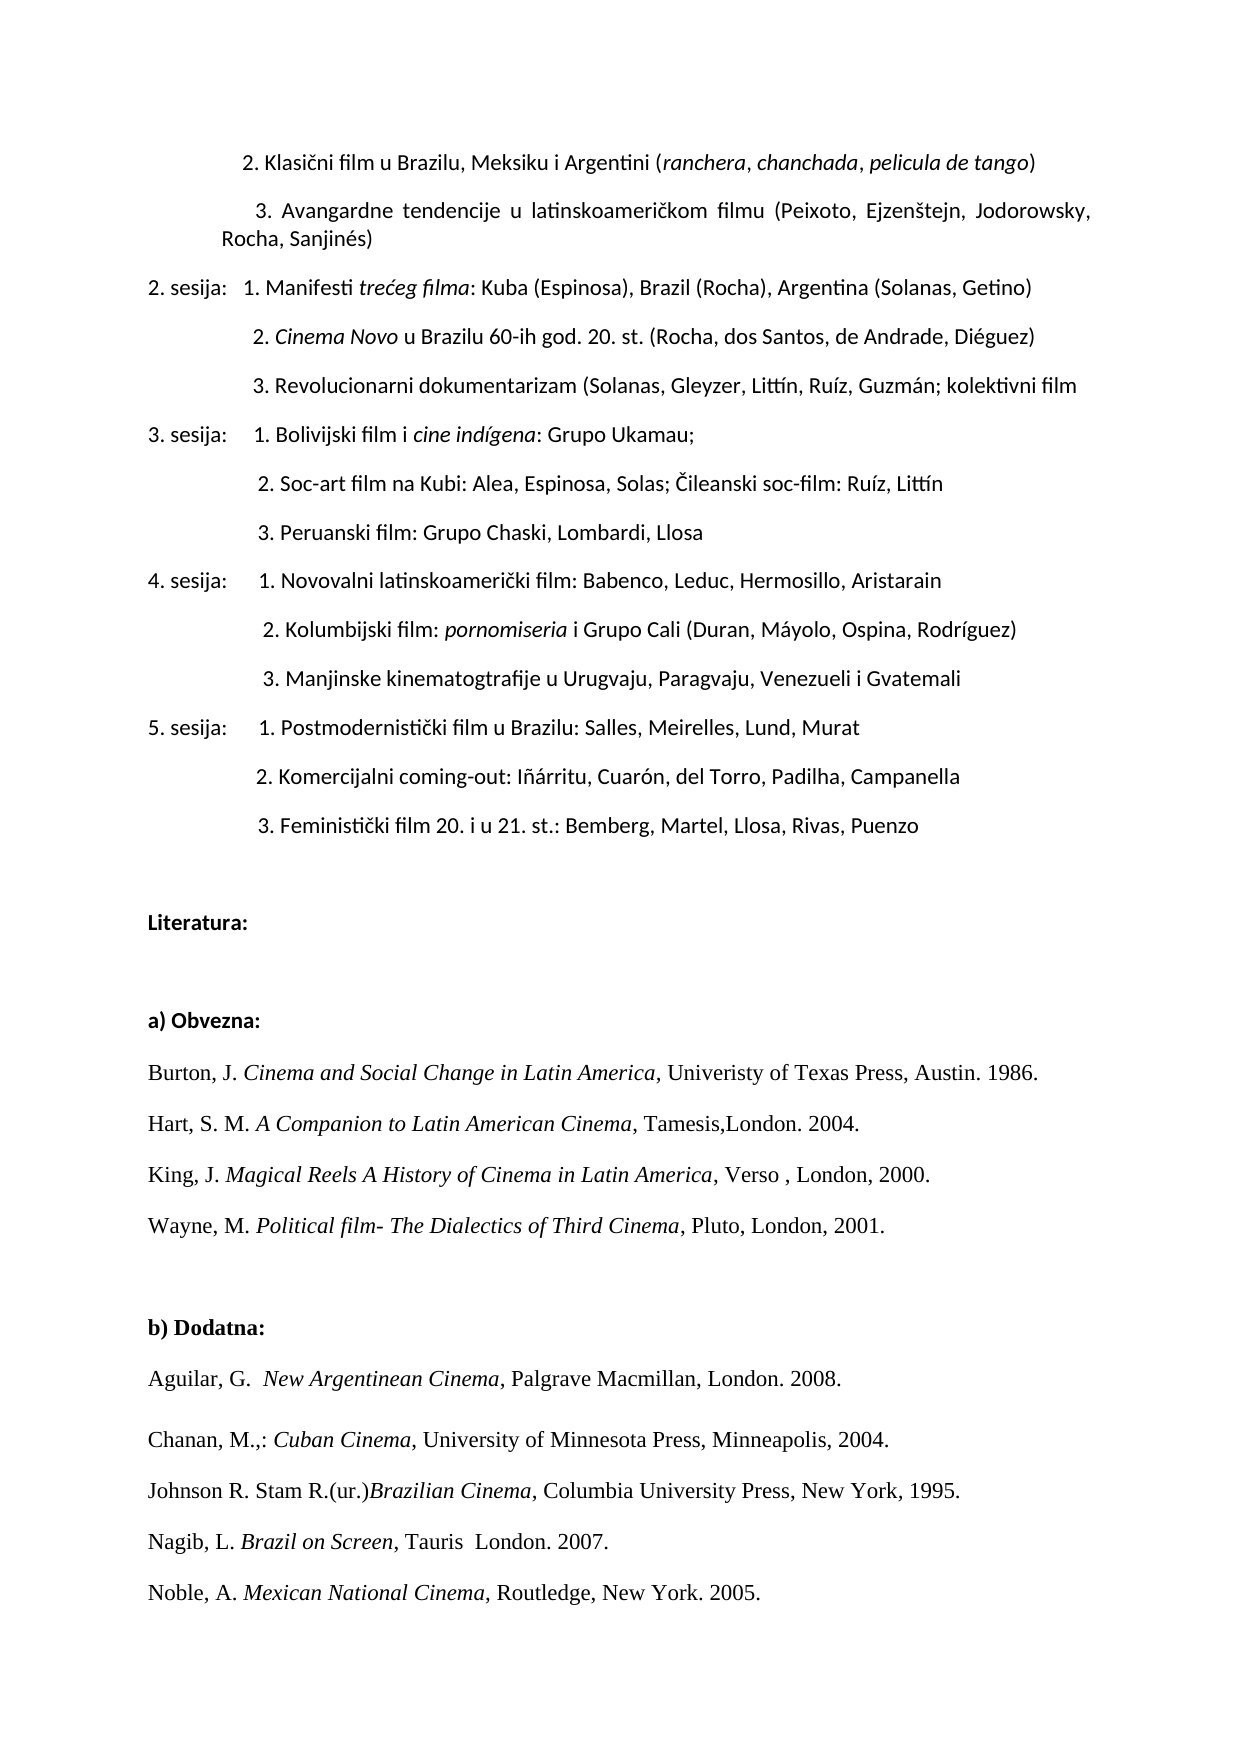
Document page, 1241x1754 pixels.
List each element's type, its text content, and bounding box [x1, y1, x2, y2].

text 3. Avangardne tendencije u latinskoameričkom filmu (Peixoto, Ejzenštejn, Jodorowsky, Rocha, Sanjinés) [221, 196, 1093, 252]
text 2. Klasični film u Brazilu, Meksiku i Argentini (ranchera, chanchada, pelicula de tango) [148, 148, 1093, 176]
text 5. sesija: 1. Postmodernistički film u Brazilu: Salles, Meirelles, Lund, Murat [148, 713, 1093, 741]
text Nagib, L. Brazil on Screen, Tauris London. 2007. [148, 1528, 1093, 1554]
text 2. Kolumbijski film: pornomiseria i Grupo Cali (Duran, Máyolo, Ospina, Rodríguez) [148, 615, 1093, 643]
text King, J. Magical Reels A History of Cinema in Latin America, Verso , London, 2000. [148, 1161, 1093, 1188]
text 3. sesija: 1. Bolivijski film i cine indígena: Grupo Ukamau; [148, 420, 1093, 448]
text a) Obvezna: [148, 1006, 1093, 1034]
text 3. Feministički film 20. i u 21. st.: Bemberg, Martel, Llosa, Rivas, Puenzo [148, 811, 1093, 839]
text Hart, S. M. A Companion to Latin American Cinema, Tamesis,London. 2004. [148, 1110, 1093, 1137]
text Literatura: [148, 908, 1093, 936]
text 2. Komercijalni coming-out: Iñárritu, Cuarón, del Torro, Padilha, Campanella [148, 762, 1093, 790]
text 2. sesija: 1. Manifesti trećeg filma: Kuba (Espinosa), Brazil (Rocha), Argentina (Solanas, Getino) [148, 273, 1093, 301]
text Wayne, M. Political film- The Dialectics of Third Cinema, Pluto, London, 2001. [148, 1212, 1093, 1239]
text b) Dodatna: [148, 1314, 1093, 1341]
text 4. sesija: 1. Novovalni latinskoamerički film: Babenco, Leduc, Hermosillo, Aristarain [148, 566, 1093, 594]
text 3. Peruanski film: Grupo Chaski, Lombardi, Llosa [148, 518, 1093, 546]
text 3. Revolucionarni dokumentarizam (Solanas, Gleyzer, Littín, Ruíz, Guzmán; kolektivni film [148, 371, 1093, 399]
text Burton, J. Cinema and Social Change in Latin America, Univeristy of Texas Press, Austin. 1986. [148, 1059, 1093, 1086]
text Chanan, M.,: Cuban Cinema, University of Minnesota Press, Minneapolis, 2004. [148, 1426, 1093, 1452]
text Johnson R. Stam R.(ur.)Brazilian Cinema, Columbia University Press, New York, 1995. [148, 1477, 1093, 1503]
text 2. Cinema Novo u Brazilu 60-ih god. 20. st. (Rocha, dos Santos, de Andrade, Diéguez) [148, 322, 1093, 350]
text Aguilar, G. New Argentinean Cinema, Palgrave Macmillan, London. 2008. [148, 1365, 1093, 1392]
text 2. Soc-art film na Kubi: Alea, Espinosa, Solas; Čileanski soc-film: Ruíz, Littín [148, 469, 1093, 497]
text 3. Manjinske kinematogtrafije u Urugvaju, Paragvaju, Venezueli i Gvatemali [148, 664, 1093, 692]
text Noble, A. Mexican National Cinema, Routledge, New York. 2005. [148, 1579, 1093, 1605]
